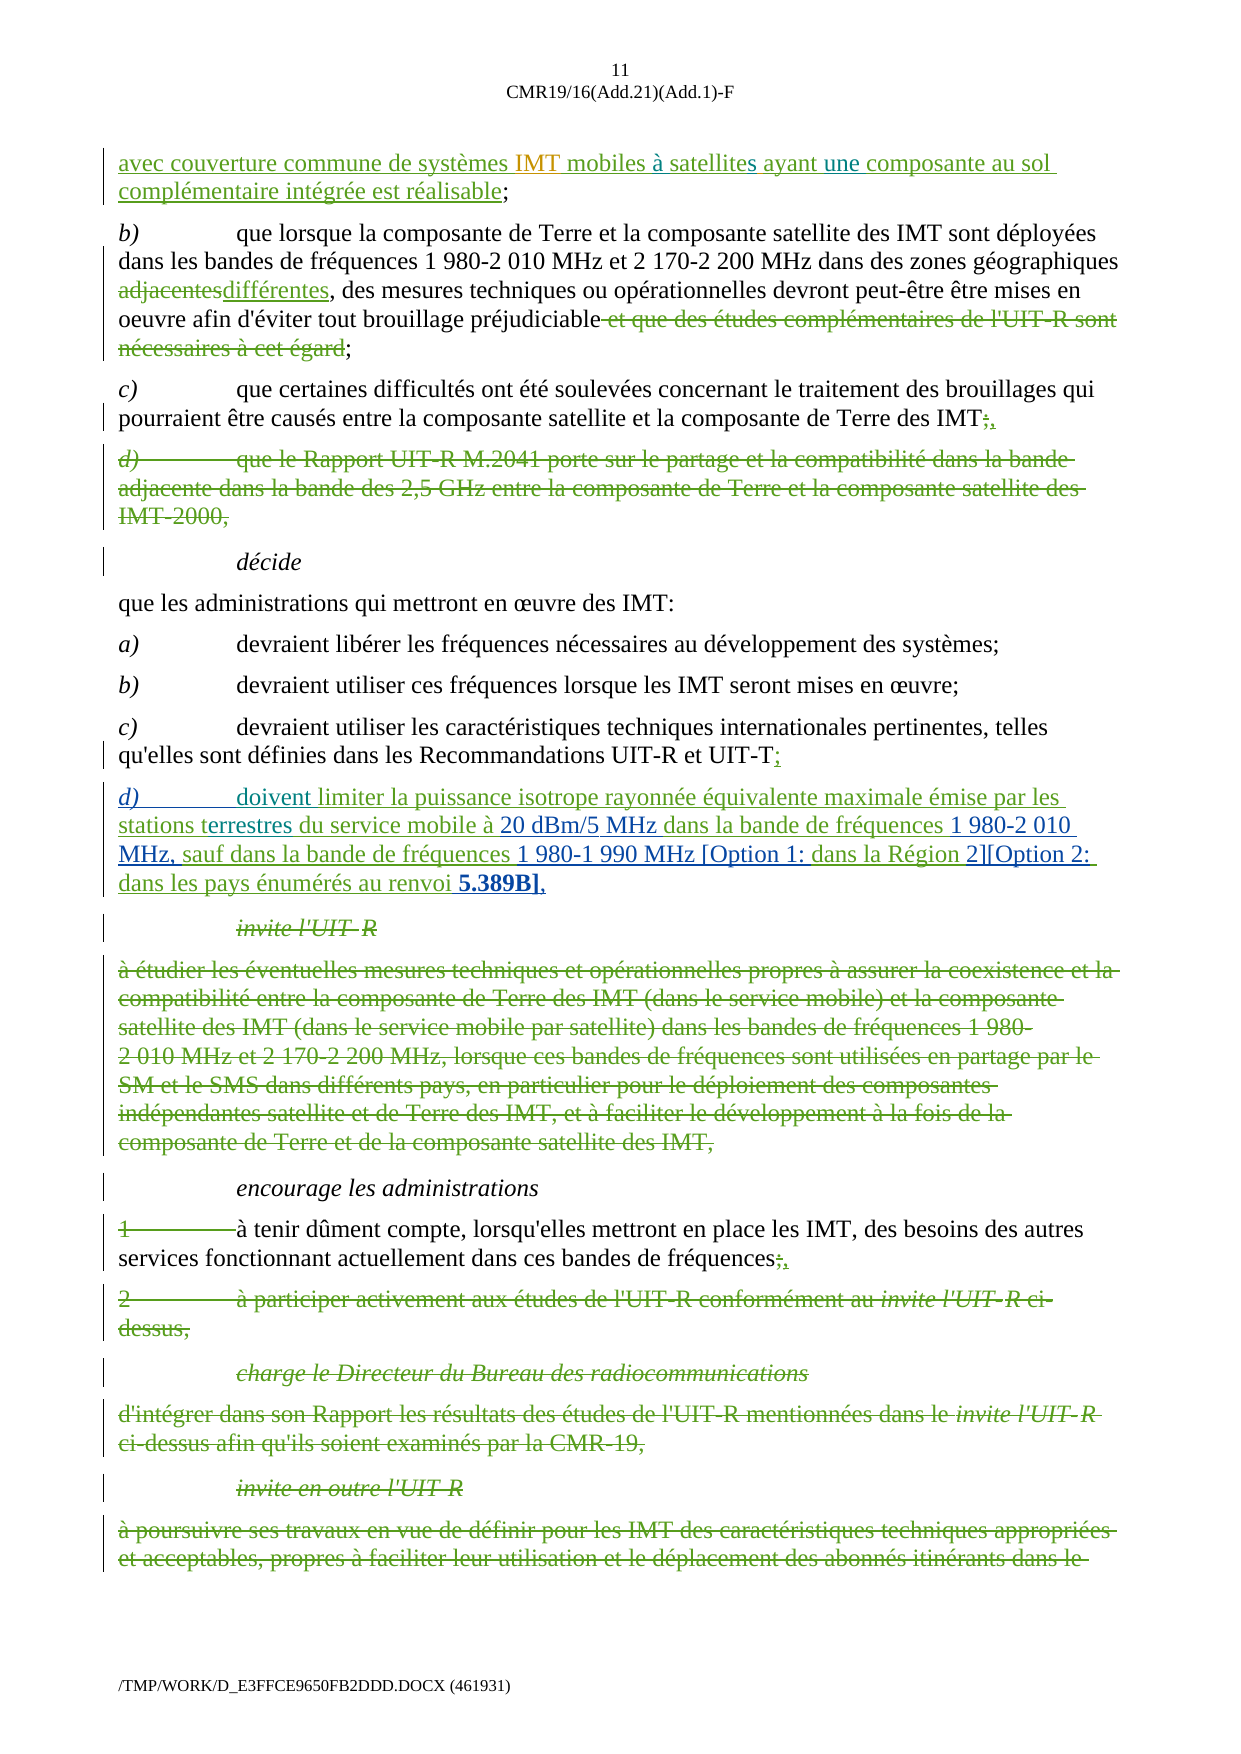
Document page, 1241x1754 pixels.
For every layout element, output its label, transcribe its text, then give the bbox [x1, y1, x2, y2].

text à tenir dûment compte, lorsqu'elles mettront en place les IMT, des besoins des autres services fonctionnant actuellement dans ces bandes de fréquences [118, 1214, 1122, 1271]
text a) devraient libérer les fréquences nécessaires au développement des systèmes; [118, 629, 1122, 658]
text c) que certaines difficultés ont été soulevées concernant le traitement des brouillages qui pourraient être causés entre la composante satellite et la composante de Terre des IMT [118, 374, 1122, 431]
text encourage les administrations [236, 1173, 1122, 1201]
text b) devraient utiliser ces fréquences lorsque les IMT seront mises en œuvre; [118, 671, 1122, 699]
text c) devraient utiliser les caractéristiques techniques internationales pertinentes, telles qu'elles sont définies dans les Recommandations UIT-R et UIT-T [118, 712, 1122, 769]
text b) que lorsque la composante de Terre et la composante satellite des IMT sont déployées dans les bandes de fréquences 1 980-2 010 MHz et 2 170-2 200 MHz dans des zones géographiques , des mesures techniques ou opérationnelles devront peut-être être mises en oeuvre afin d'éviter tout brouillage préjudiciable; [118, 218, 1122, 361]
text décide [236, 547, 1122, 576]
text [118, 148, 1122, 205]
text que les administrations qui mettront en œuvre des IMT: [118, 588, 1122, 617]
